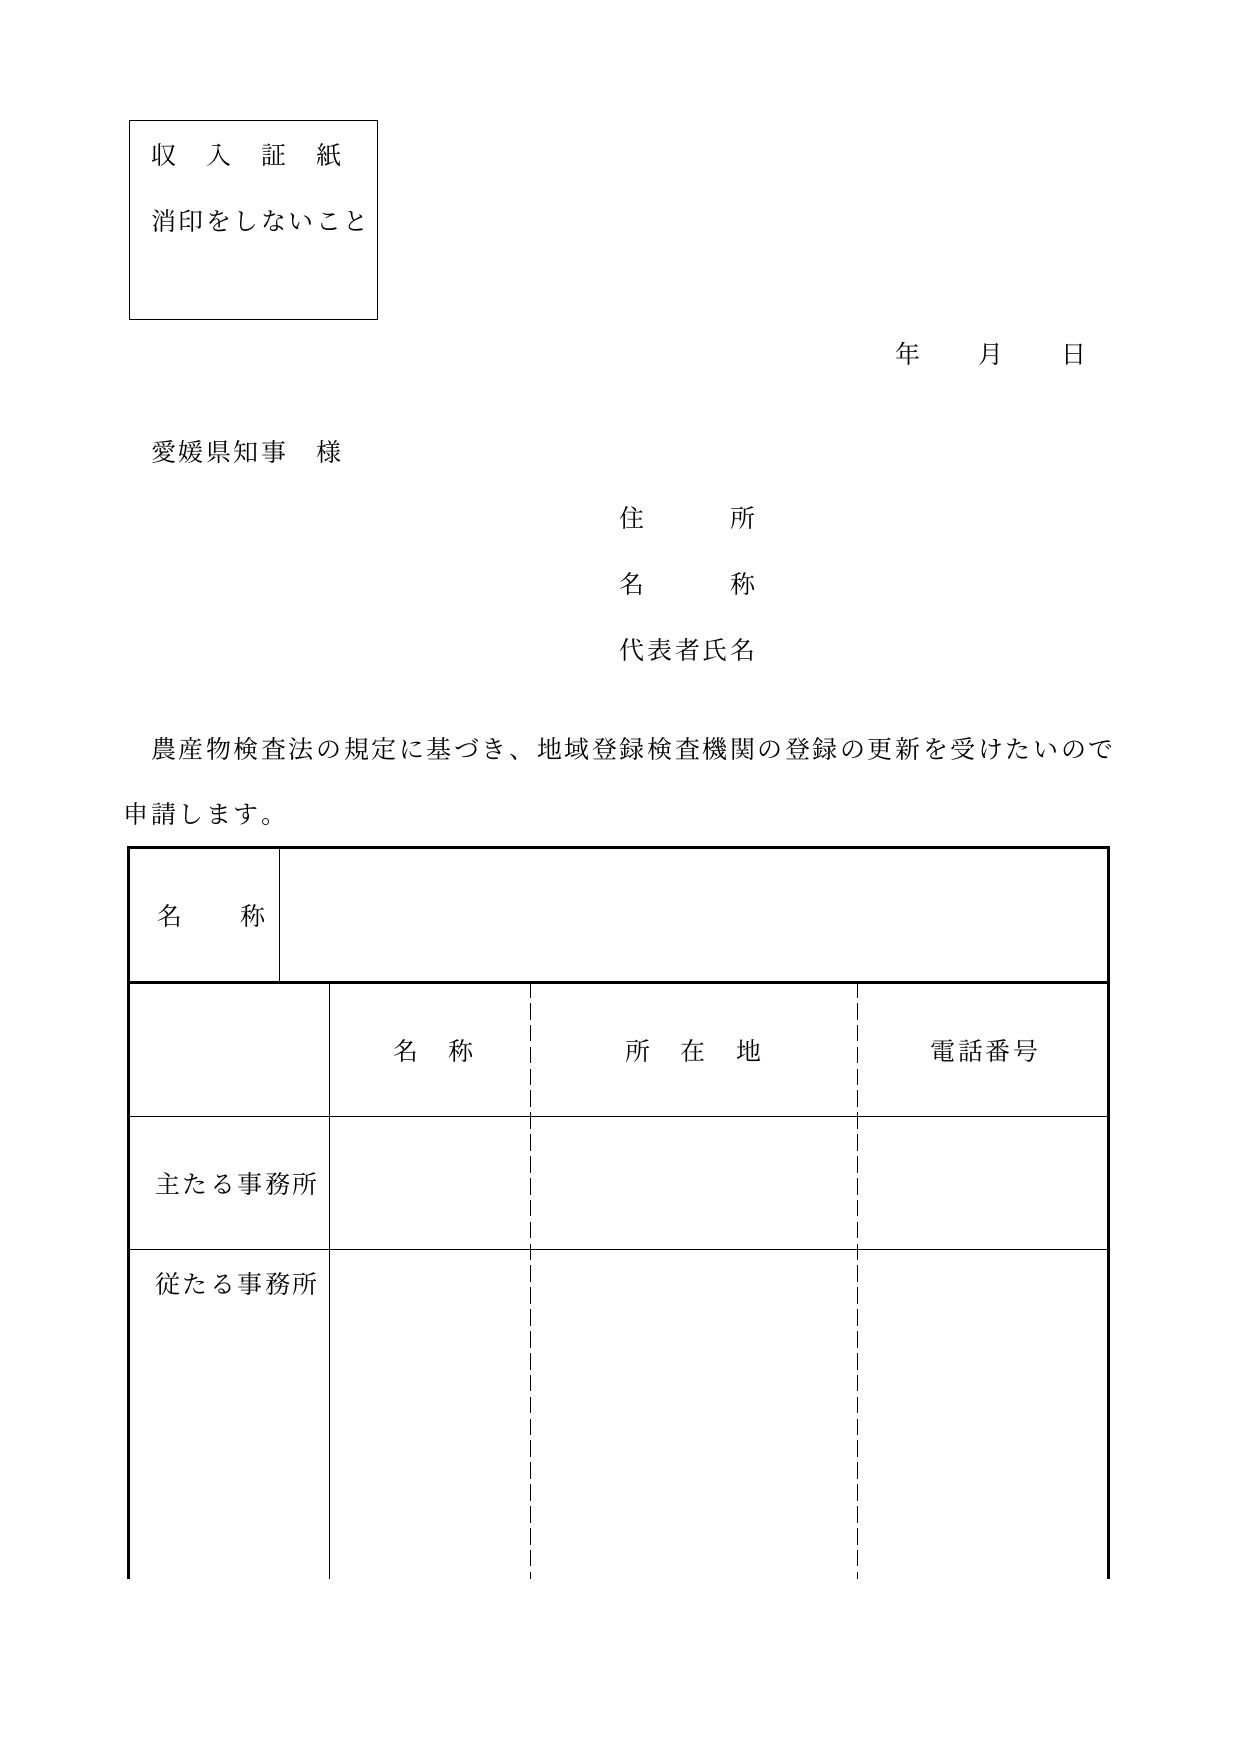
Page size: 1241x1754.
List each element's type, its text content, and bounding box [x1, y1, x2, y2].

table_cell [857, 1250, 1107, 1579]
table_cell [857, 1117, 1107, 1248]
table_cell 所 在 地 [531, 984, 857, 1116]
table_cell [531, 1250, 857, 1579]
text 代表者氏名 [123, 616, 1117, 682]
table_header [280, 849, 1107, 981]
text 住 所 [123, 484, 1117, 550]
table_cell 従たる事務所 [130, 1250, 329, 1579]
table_cell [330, 1250, 531, 1579]
table_cell 電話番号 [857, 984, 1107, 1116]
table_cell 名 称 [330, 984, 531, 1116]
table_cell [330, 1117, 531, 1248]
table_cell 主たる事務所 [130, 1117, 329, 1248]
table_header 名 称 [130, 849, 279, 981]
text 愛媛県知事 様 [123, 418, 1117, 484]
table_cell [130, 984, 329, 1116]
text 農産物検査法の規定に基づき、地域登録検査機関の登録の更新を受けたいので申請します。 [123, 714, 1117, 846]
text 年 月 日 [123, 319, 1117, 385]
text 名 称 [123, 550, 1117, 616]
table_cell [531, 1117, 857, 1248]
table_header 収 入 証 紙 消印をしないこと [130, 121, 377, 318]
